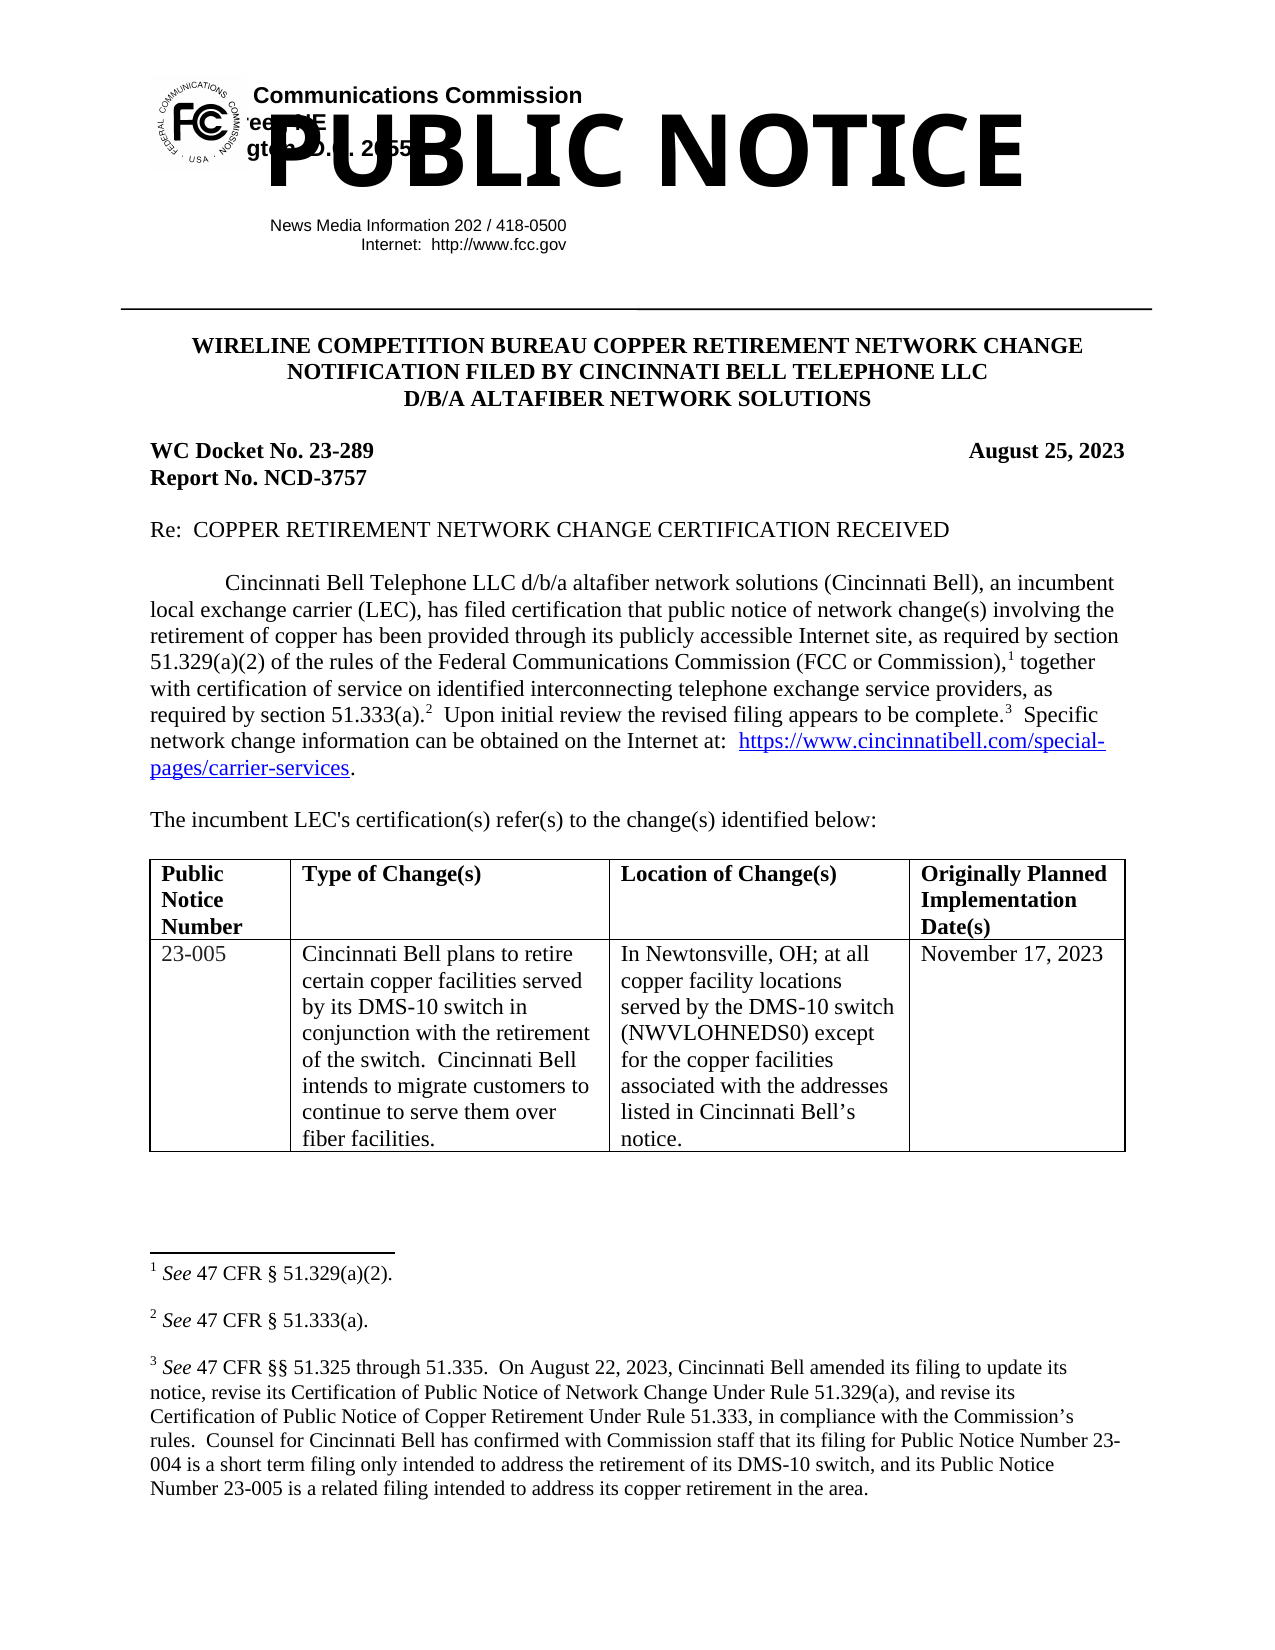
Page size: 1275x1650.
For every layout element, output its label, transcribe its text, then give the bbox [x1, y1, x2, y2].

table_cell November 17, 2023 [910, 940, 1124, 1151]
title WC Docket No. 23-289 August 25, 2023 [150, 437, 1125, 464]
table_header Type of Change(s) [291, 860, 609, 939]
title Report No. NCD-3757 [150, 464, 1125, 490]
table_header Public Notice Number [151, 860, 290, 939]
table_header Location of Change(s) [610, 860, 909, 939]
title WIRELINE COMPETITION BUREAU COPPER RETIREMENT NETWORK CHANGE NOTIFICATION FILED BY CINCINNATI BELL TELEPHONE LLC [150, 332, 1125, 385]
table_cell In Newtonsville, OH; at all copper facility locations served by the DMS-10 switch (NWVLOHNEDS0) except for the copper facilities associated with the addresses listed in Cincinnati Bell’s notice. [610, 940, 909, 1151]
table_cell Cincinnati Bell plans to retire certain copper facilities served by its DMS-10 switch in conjunction with the retirement of the switch. Cincinnati Bell intends to migrate customers to continue to serve them over fiber facilities. [291, 940, 609, 1151]
table_header Originally Planned Implementation Date(s) [910, 860, 1124, 939]
text Cincinnati Bell Telephone LLC d/b/a altafiber network solutions (Cincinnati Bell), an incumbent local exchange carrier (LEC), has filed certification that public notice of network change(s) involving the retirement of copper has been provided through its publicly accessible Internet site, as required by section 51.329(a)(2) of the rules of the Federal Communications Commission (FCC or Commission), together with certification of service on identified interconnecting telephone exchange service providers, as required by section 51.333(a). Upon initial review the revised filing appears to be complete. Specific network change information can be obtained on the Internet at: https://www.cincinnatibell.com/special-pages/carrier-services. [150, 569, 1125, 780]
picture [150, 75, 247, 172]
text The incumbent LEC's certification(s) refer(s) to the change(s) identified below: [150, 806, 1125, 833]
title D/B/A ALTAFIBER NETWORK SOLUTIONS [150, 385, 1125, 411]
text Re: COPPER RETIREMENT NETWORK CHANGE CERTIFICATION RECEIVED [150, 517, 1125, 543]
table_cell 23-005 [151, 940, 290, 1151]
